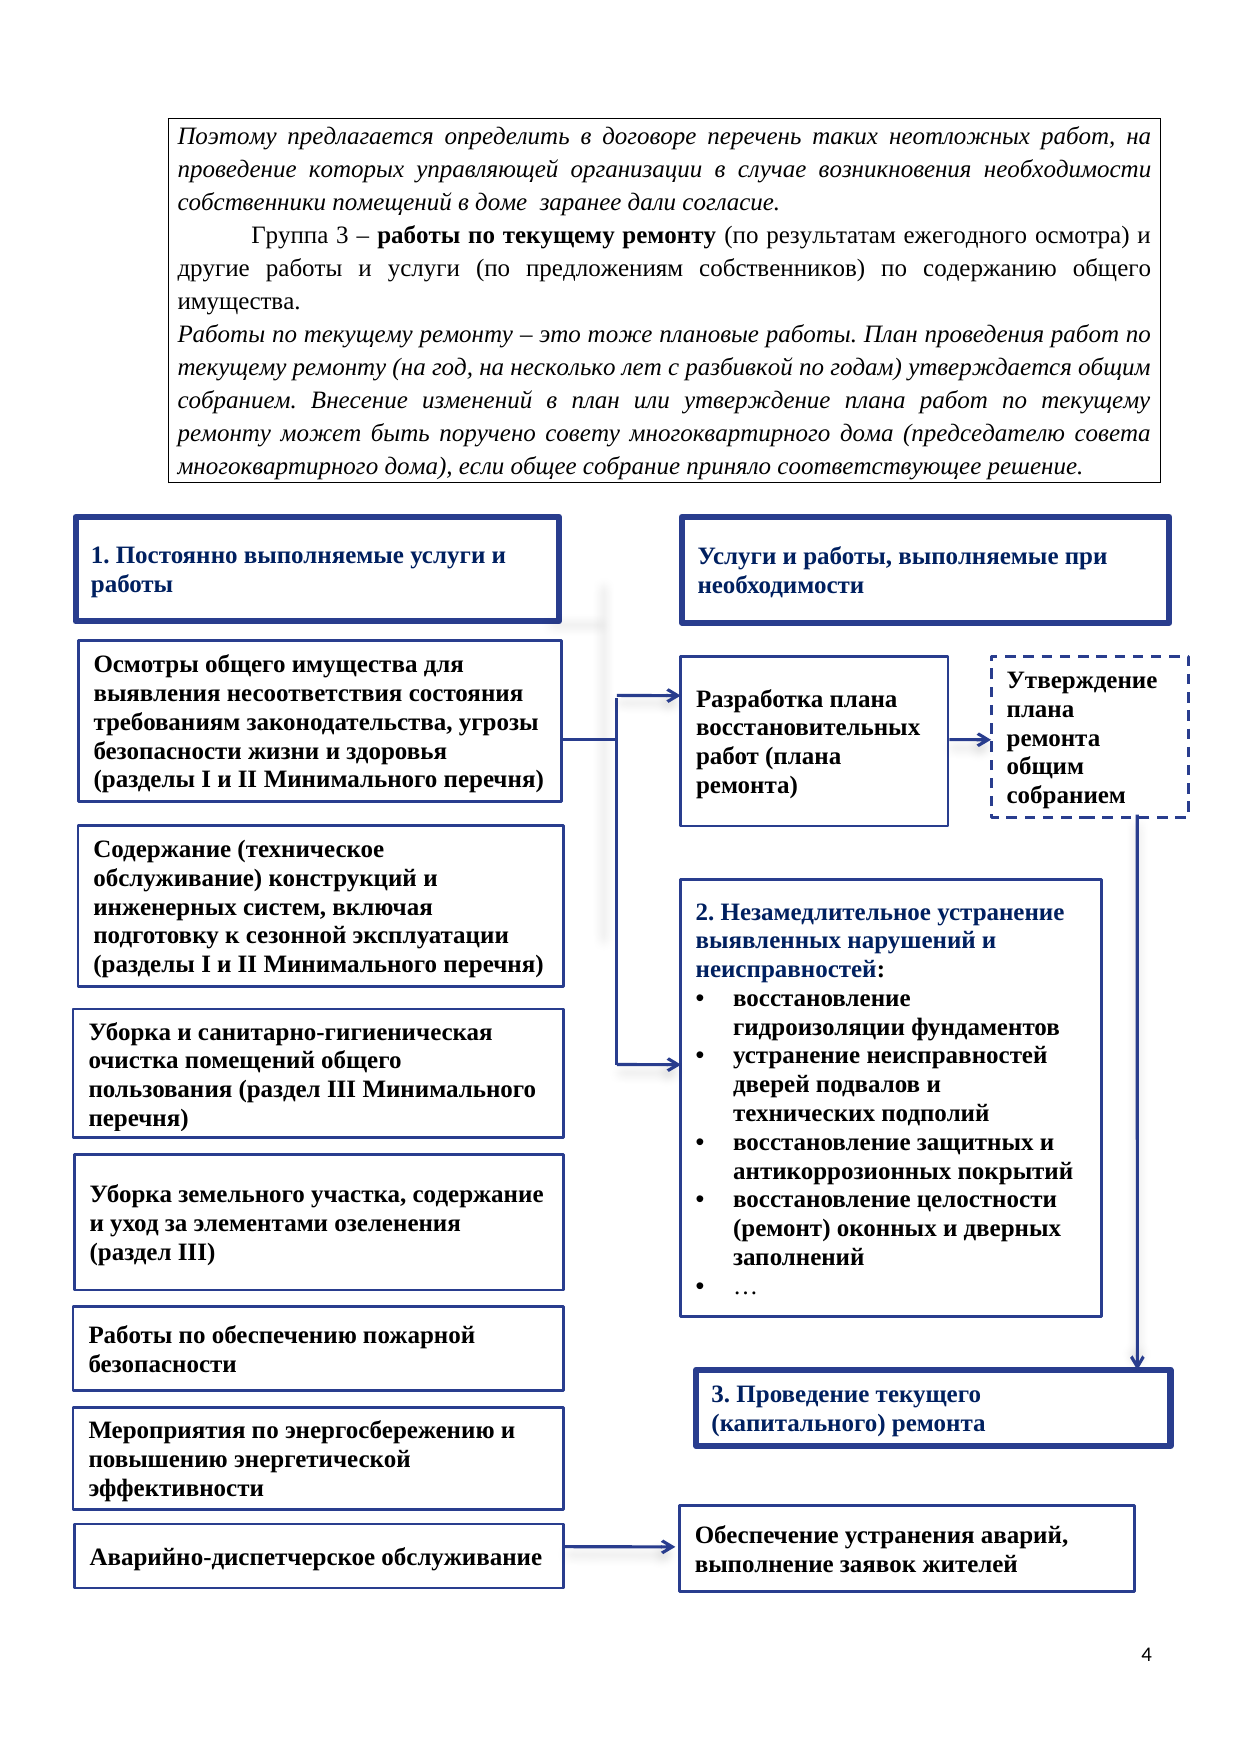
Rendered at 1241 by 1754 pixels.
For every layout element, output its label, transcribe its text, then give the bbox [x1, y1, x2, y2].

text Группа 3 – работы по текущему ремонту (по результатам ежегодного осмотра) и другие работы и услуги (по предложениям собственников) по содержанию общего имущества. [169, 217, 1160, 315]
text Работы по текущему ремонту – это тоже плановые работы. План проведения работ по текущему ремонту (на год, на несколько лет с разбивкой по годам) утверждается общим собранием. Внесение изменений в план или утверждение плана работ по текущему ремонту может быть поручено совету многоквартирного дома (председателю совета многоквартирного дома), если общее собрание приняло соответствующее решение. [169, 316, 1160, 482]
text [169, 119, 1160, 216]
